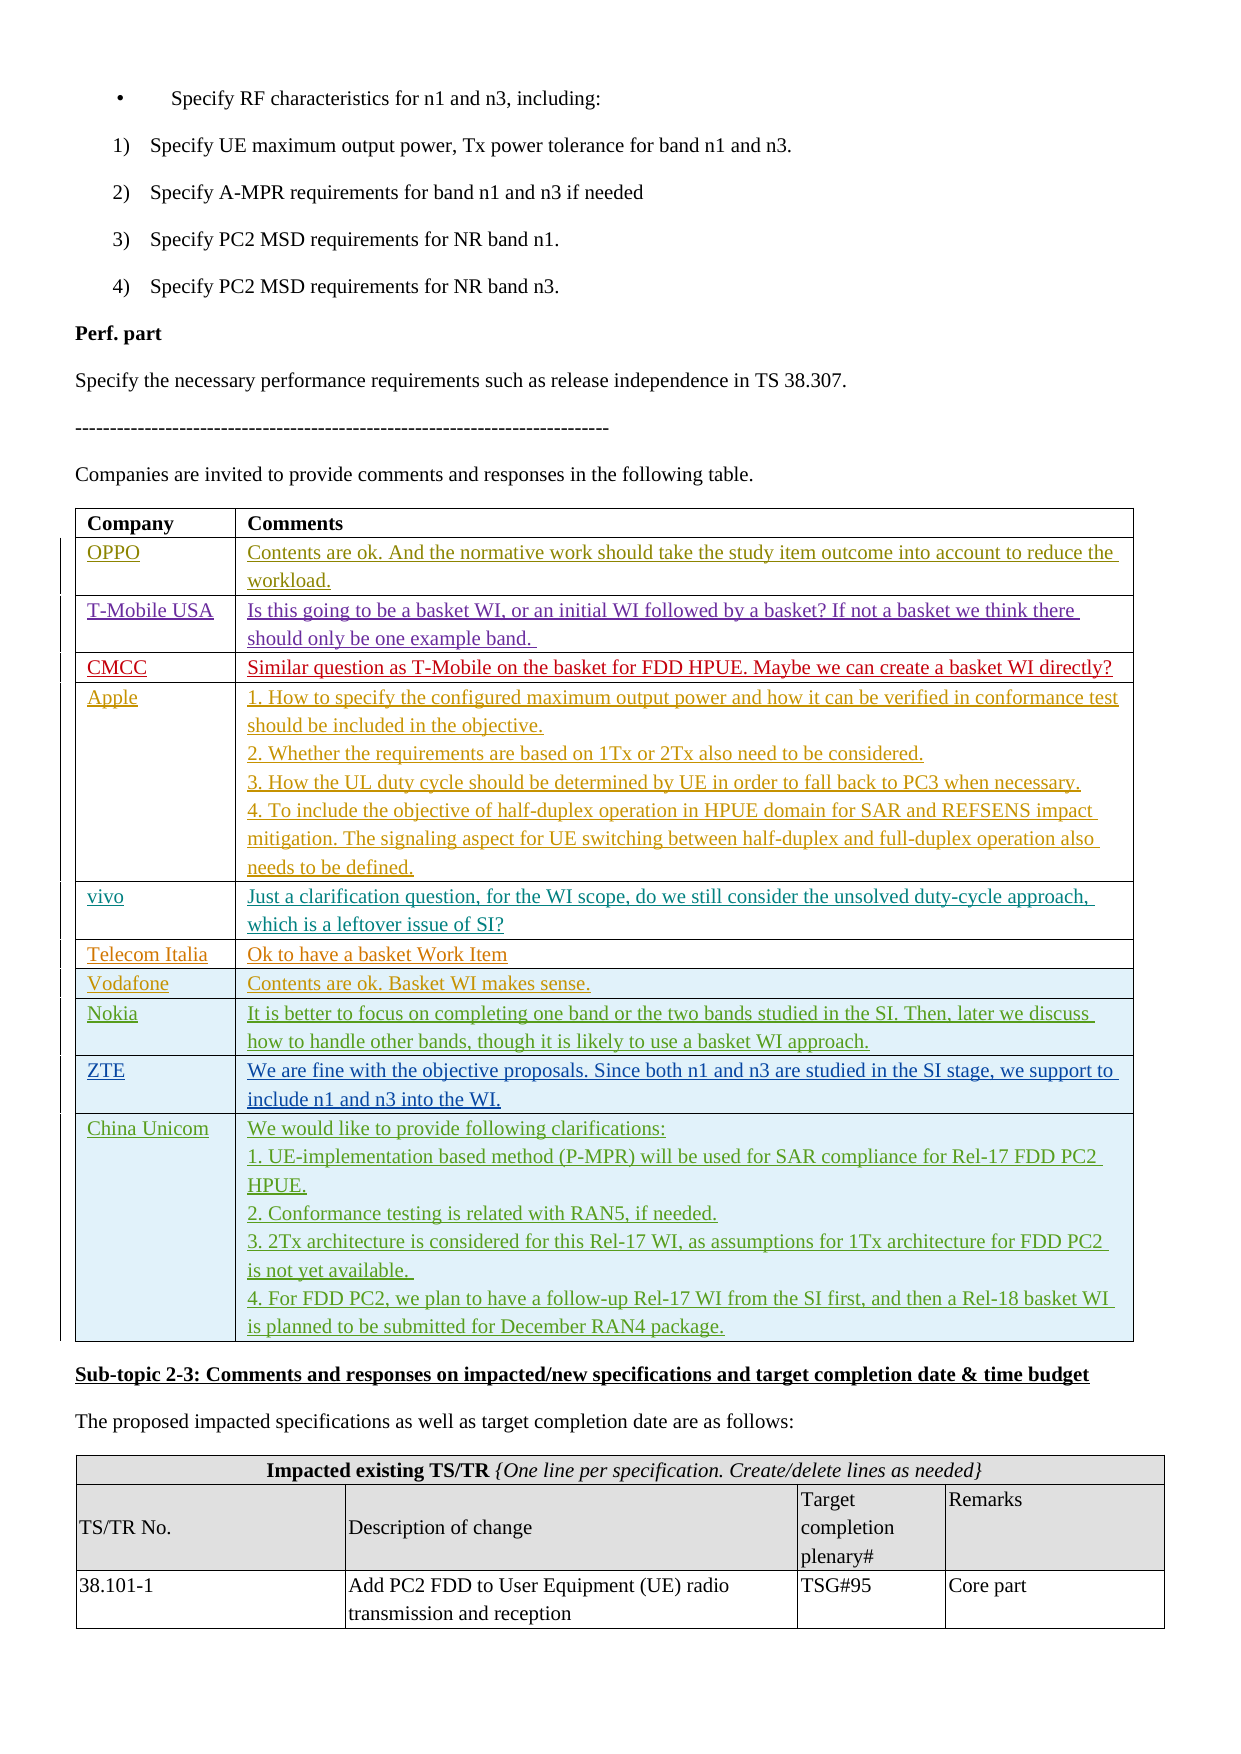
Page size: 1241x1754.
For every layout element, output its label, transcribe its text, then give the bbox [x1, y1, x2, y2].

table_cell [236, 940, 1133, 968]
table_cell [236, 683, 1133, 881]
list Specify A-MPR requirements for band n1 and n3 if needed [112, 178, 1165, 206]
table_cell Remarks [946, 1485, 1164, 1570]
table_cell Target completion plenary# [798, 1485, 945, 1570]
text The proposed impacted specifications as well as target completion date are as follows: [75, 1407, 1165, 1436]
table_cell 38.101-1 [77, 1571, 345, 1628]
table_cell [236, 538, 1133, 594]
list Specify UE maximum output power, Tx power tolerance for band n1 and n3. [112, 131, 1165, 159]
text Sub-topic 2-3: Comments and responses on impacted/new specifications and target completion date & time budget [75, 1360, 1165, 1389]
table_cell [76, 653, 235, 682]
table_cell [76, 538, 235, 594]
table_header Company [76, 509, 235, 537]
table_cell [76, 596, 235, 652]
table_cell Add PC2 FDD to User Equipment (UE) radio transmission and reception [346, 1571, 797, 1628]
text Perf. part [75, 319, 1165, 347]
table_cell [236, 596, 1133, 652]
table_cell [236, 882, 1133, 939]
table_cell TSG#95 [798, 1571, 945, 1628]
text Specify the necessary performance requirements such as release independence in TS 38.307. [75, 366, 1165, 394]
list Specify PC2 MSD requirements for NR band n3. [112, 272, 1165, 300]
table_cell [76, 882, 235, 939]
table_cell Core part [946, 1571, 1164, 1628]
table_header Impacted existing TS/TR {One line per specification. Create/delete lines as needed} [77, 1456, 1164, 1484]
list Specify PC2 MSD requirements for NR band n1. [112, 225, 1165, 253]
table_cell Description of change [346, 1485, 797, 1570]
text Companies are invited to provide comments and responses in the following table. [75, 460, 1165, 489]
table_cell TS/TR No. [77, 1485, 345, 1570]
table_cell [76, 683, 235, 881]
table_header Comments [236, 509, 1133, 537]
table_cell [76, 940, 235, 968]
text ----------------------------------------------------------------------------- [75, 413, 1165, 442]
table_cell [236, 653, 1133, 682]
list Specify RF characteristics for n1 and n3, including: [117, 84, 1165, 112]
